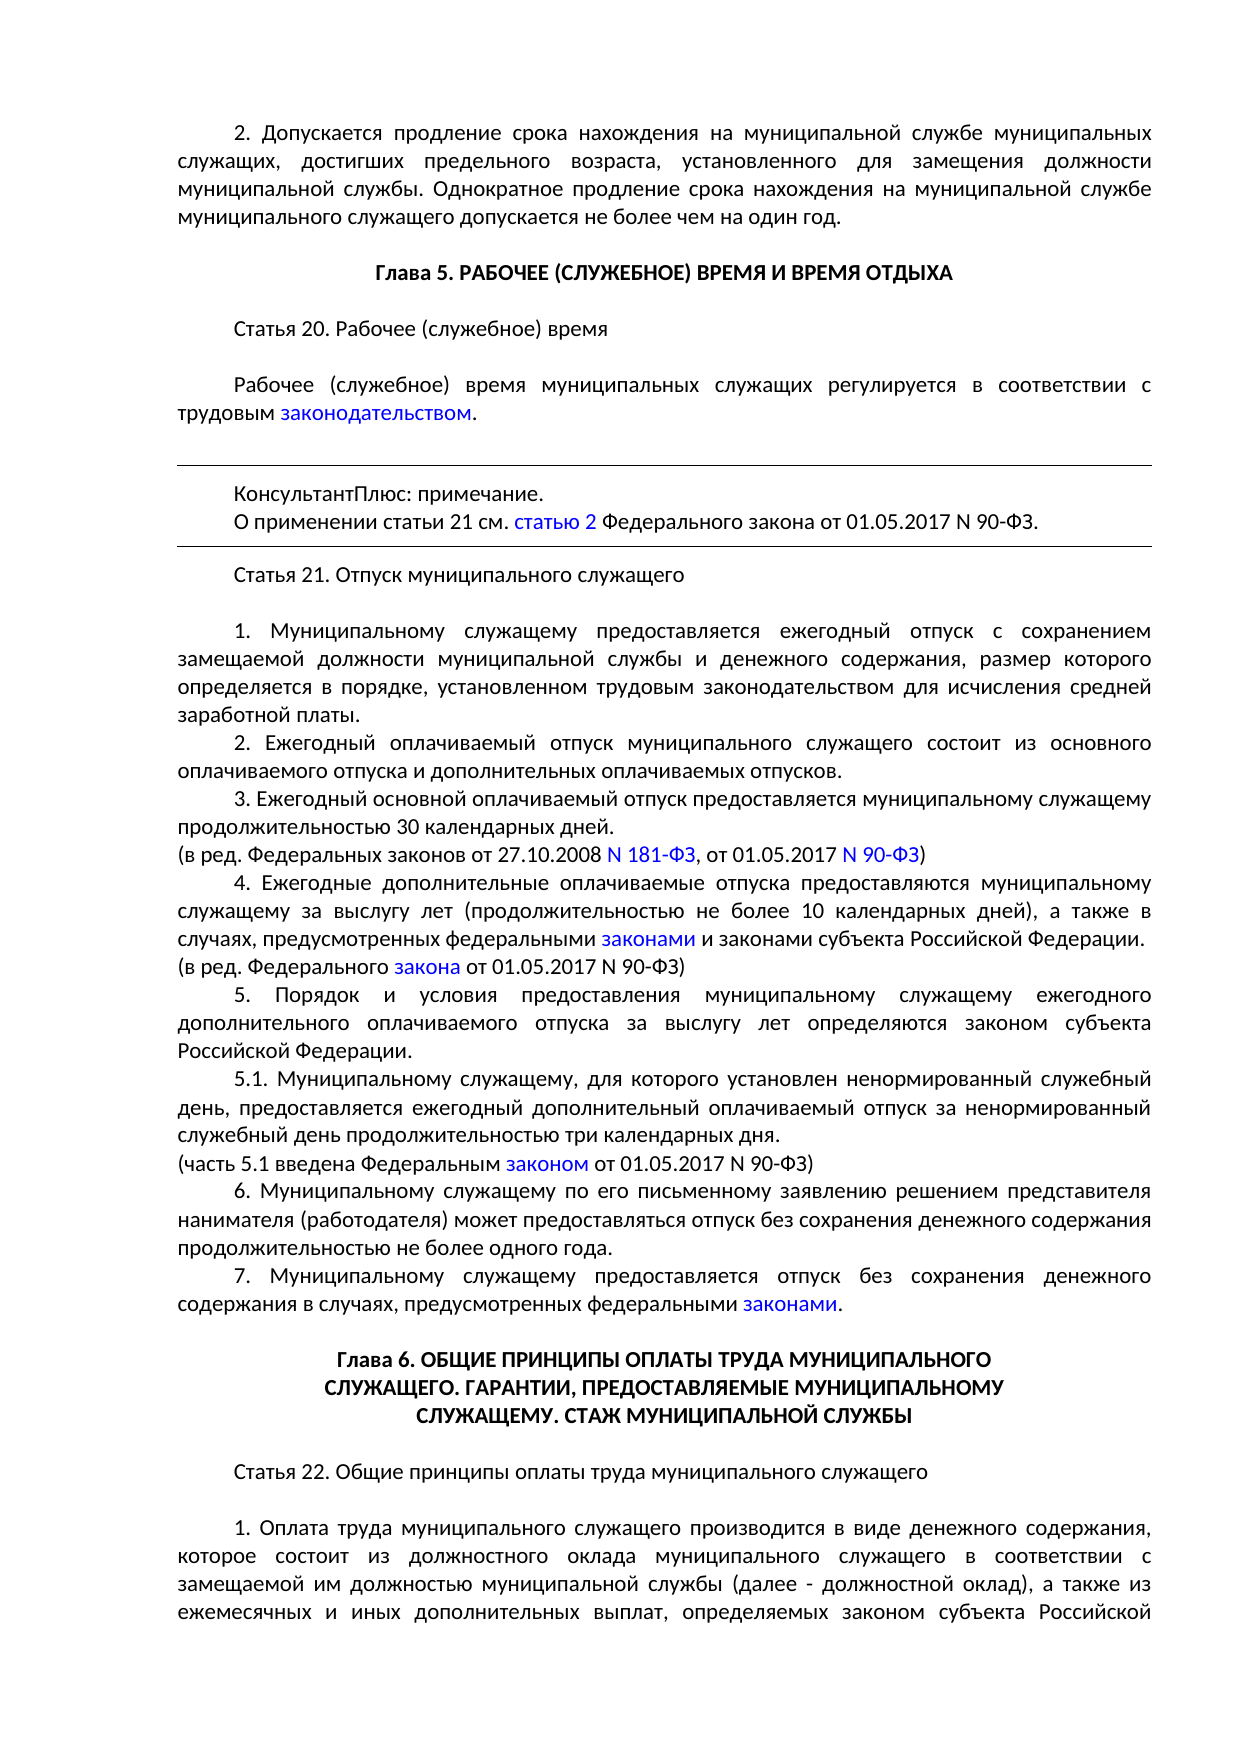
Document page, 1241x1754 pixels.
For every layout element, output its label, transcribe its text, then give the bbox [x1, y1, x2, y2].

text (в ред. Федерального закона от 01.05.2017 N 90-ФЗ) [177, 952, 1152, 981]
title Глава 6. ОБЩИЕ ПРИНЦИПЫ ОПЛАТЫ ТРУДА МУНИЦИПАЛЬНОГО [177, 1345, 1152, 1373]
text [177, 1513, 1152, 1625]
text О применении статьи 21 см. статью 2 Федерального закона от 01.05.2017 N 90-ФЗ. [177, 507, 1152, 535]
text Статья 22. Общие принципы оплаты труда муниципального служащего [177, 1457, 1152, 1485]
text Рабочее (служебное) время муниципальных служащих регулируется в соответствии с трудовым законодательством. [177, 370, 1152, 426]
text 7. Муниципальному служащему предоставляется отпуск без сохранения денежного содержания в случаях, предусмотренных федеральными законами. [177, 1261, 1152, 1317]
text 6. Муниципальному служащему по его письменному заявлению решением представителя нанимателя (работодателя) может предоставляться отпуск без сохранения денежного содержания продолжительностью не более одного года. [177, 1177, 1152, 1261]
title СЛУЖАЩЕМУ. СТАЖ МУНИЦИПАЛЬНОЙ СЛУЖБЫ [177, 1401, 1152, 1429]
text 4. Ежегодные дополнительные оплачиваемые отпуска предоставляются муниципальному служащему за выслугу лет (продолжительностью не более 10 календарных дней), а также в случаях, предусмотренных федеральными законами и законами субъекта Российской Федерации. [177, 868, 1152, 952]
text 1. Муниципальному служащему предоставляется ежегодный отпуск с сохранением замещаемой должности муниципальной службы и денежного содержания, размер которого определяется в порядке, установленном трудовым законодательством для исчисления средней заработной платы. [177, 616, 1152, 728]
text 3. Ежегодный основной оплачиваемый отпуск предоставляется муниципальному служащему продолжительностью 30 календарных дней. [177, 784, 1152, 840]
text 5.1. Муниципальному служащему, для которого установлен ненормированный служебный день, предоставляется ежегодный дополнительный оплачиваемый отпуск за ненормированный служебный день продолжительностью три календарных дня. [177, 1064, 1152, 1149]
title СЛУЖАЩЕГО. ГАРАНТИИ, ПРЕДОСТАВЛЯЕМЫЕ МУНИЦИПАЛЬНОМУ [177, 1373, 1152, 1401]
text КонсультантПлюс: примечание. [177, 479, 1152, 507]
title Глава 5. РАБОЧЕЕ (СЛУЖЕБНОЕ) ВРЕМЯ И ВРЕМЯ ОТДЫХА [177, 258, 1152, 286]
text (в ред. Федеральных законов от 27.10.2008 N 181-ФЗ, от 01.05.2017 N 90-ФЗ) [177, 840, 1152, 868]
text Статья 21. Отпуск муниципального служащего [177, 560, 1152, 588]
text 5. Порядок и условия предоставления муниципальному служащему ежегодного дополнительного оплачиваемого отпуска за выслугу лет определяются законом субъекта Российской Федерации. [177, 981, 1152, 1064]
text 2. Допускается продление срока нахождения на муниципальной службе муниципальных служащих, достигших предельного возраста, установленного для замещения должности муниципальной службы. Однократное продление срока нахождения на муниципальной службе муниципального служащего допускается не более чем на один год. [177, 118, 1152, 230]
text Статья 20. Рабочее (служебное) время [177, 314, 1152, 342]
text 2. Ежегодный оплачиваемый отпуск муниципального служащего состоит из основного оплачиваемого отпуска и дополнительных оплачиваемых отпусков. [177, 728, 1152, 784]
text (часть 5.1 введена Федеральным законом от 01.05.2017 N 90-ФЗ) [177, 1149, 1152, 1177]
